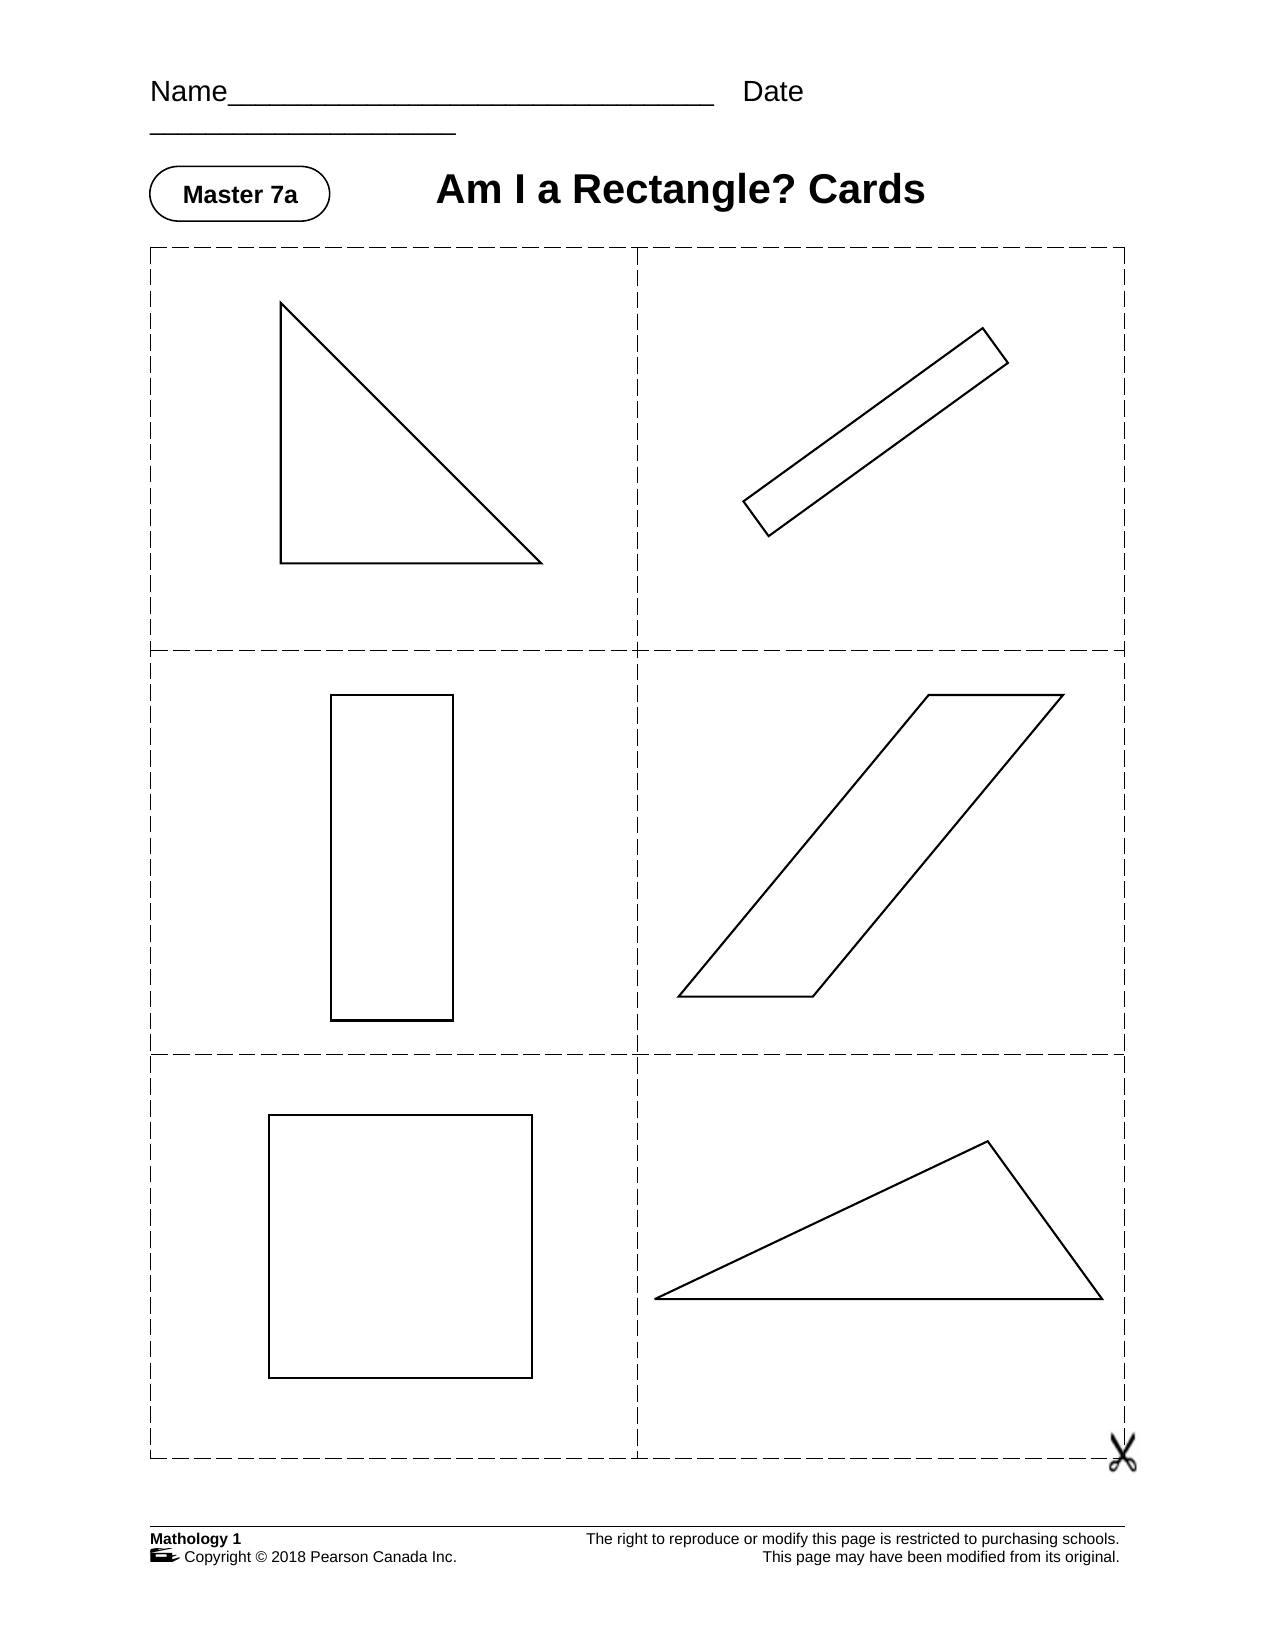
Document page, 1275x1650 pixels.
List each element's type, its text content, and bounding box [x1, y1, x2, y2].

table_cell [638, 650, 1124, 1054]
picture [150, 1548, 180, 1562]
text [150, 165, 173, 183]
table_cell [151, 650, 637, 1054]
table_header [638, 247, 1124, 650]
table_cell [638, 1054, 1124, 1457]
picture [1107, 1431, 1140, 1475]
table_header [151, 247, 637, 650]
text Am I a Rectangle? Cards [306, 165, 1125, 213]
table_cell [151, 1054, 637, 1457]
